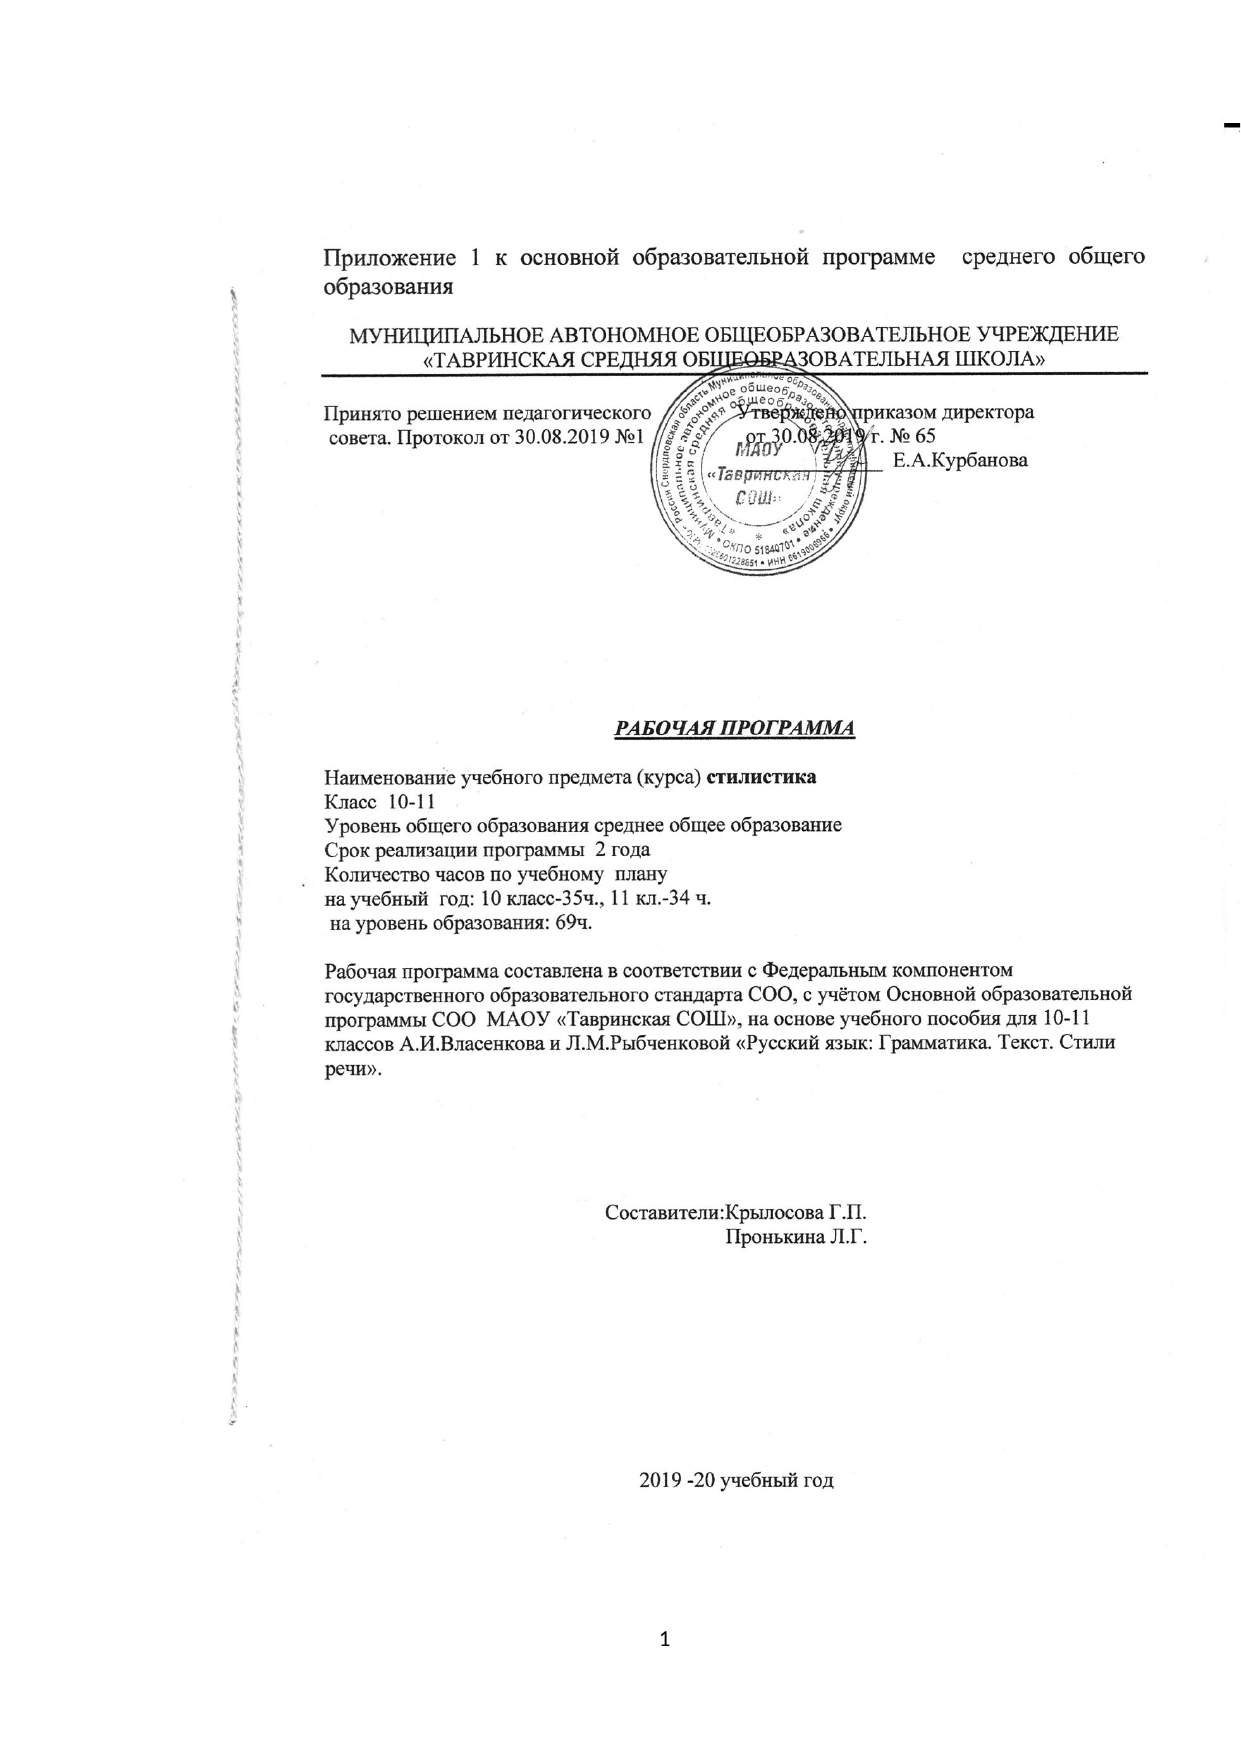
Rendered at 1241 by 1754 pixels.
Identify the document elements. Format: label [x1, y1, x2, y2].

picture [177, 118, 1241, 1596]
